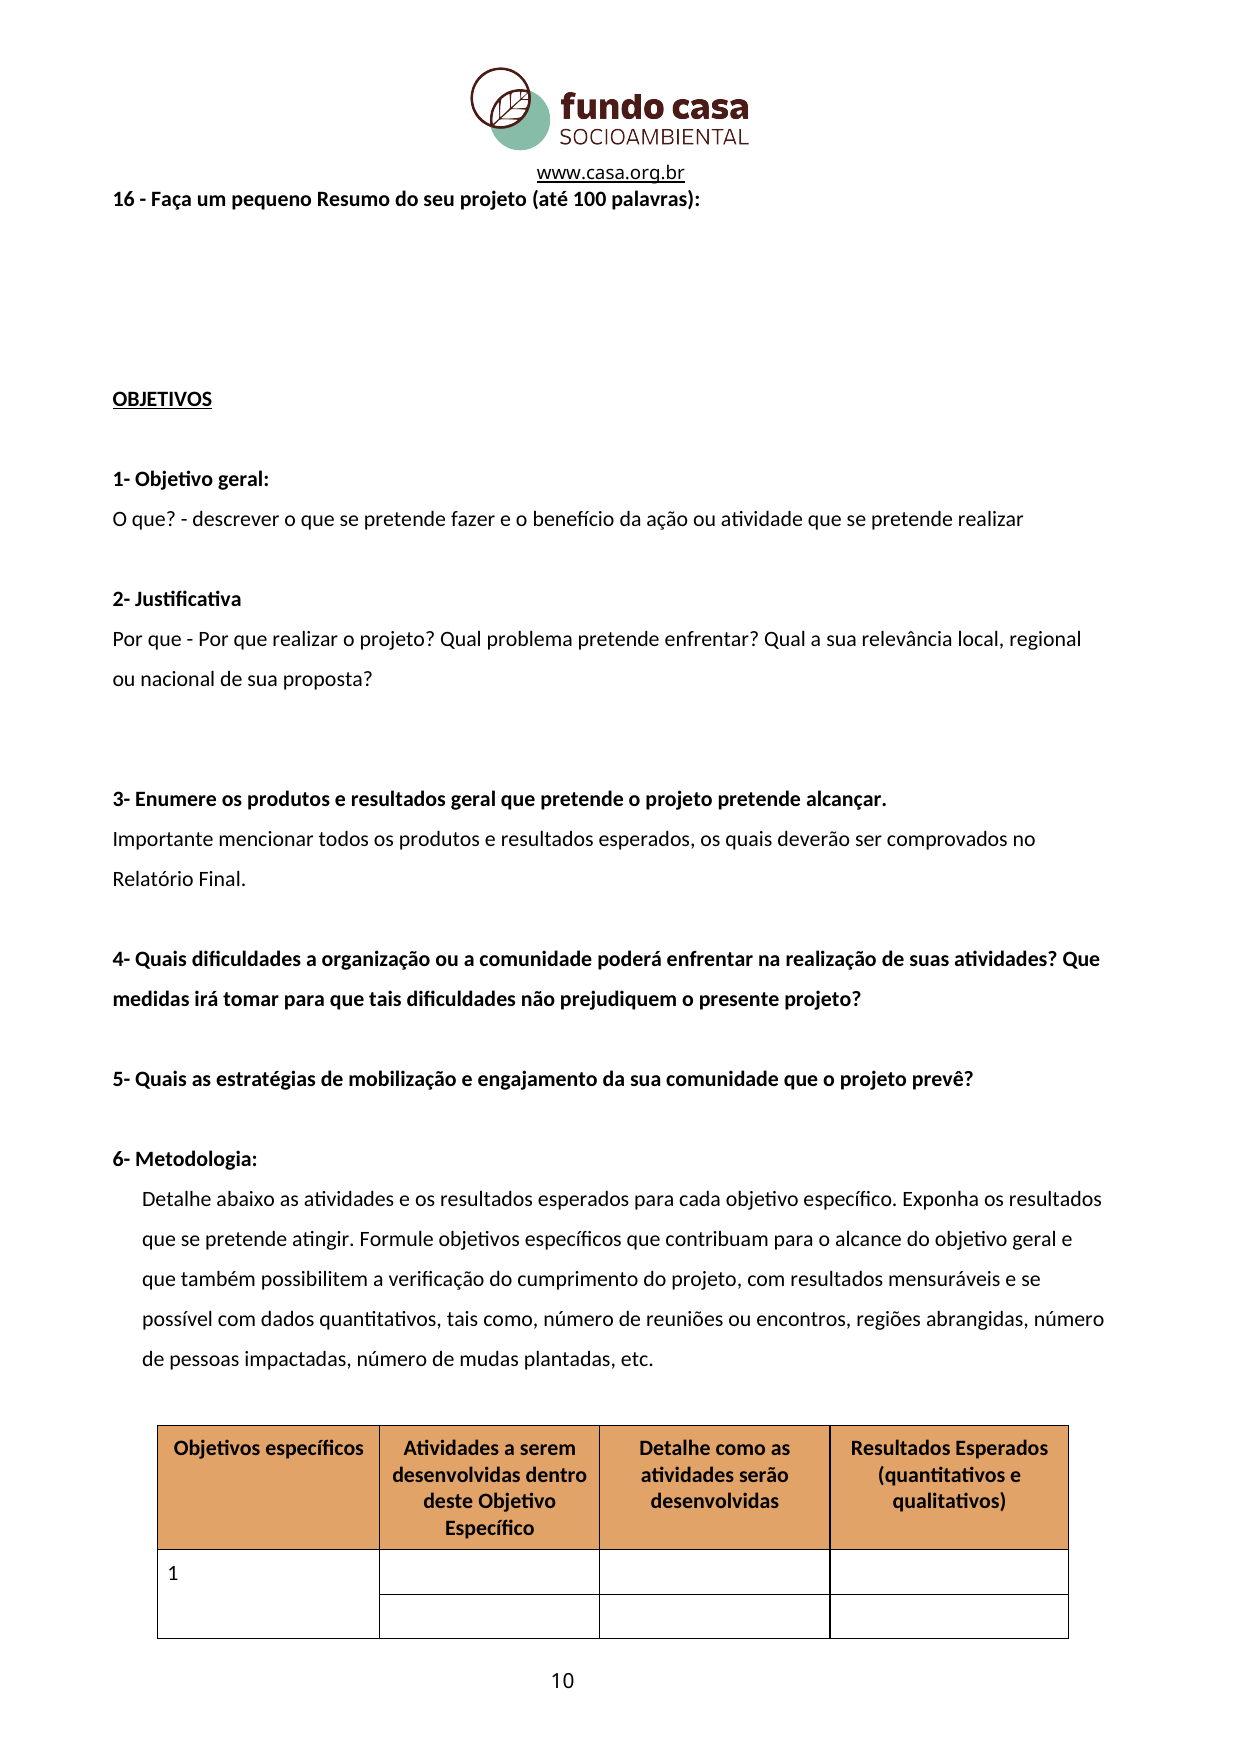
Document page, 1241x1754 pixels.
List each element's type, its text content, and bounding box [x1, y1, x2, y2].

text 5- Quais as estratégias de mobilização e engajamento da sua comunidade que o projeto prevê? [112, 1065, 1109, 1092]
text 6- Metodologia: [112, 1145, 1109, 1172]
table_cell [831, 1550, 1068, 1594]
table_cell [600, 1550, 829, 1594]
text OBJETIVOS [112, 385, 1109, 412]
text 2- Justificativa [112, 585, 1109, 612]
text Importante mencionar todos os produtos e resultados esperados, os quais deverão ser comprovados no Relatório Final. [112, 825, 1109, 892]
text Detalhe abaixo as atividades e os resultados esperados para cada objetivo específico. Exponha os resultados que se pretende atingir. Formule objetivos específicos que contribuam para o alcance do objetivo geral e que também possibilitem a verificação do cumprimento do projeto, com resultados mensuráveis e se possível com dados quantitativos, tais como, número de reuniões ou encontros, regiões abrangidas, número de pessoas impactadas, número de mudas plantadas, etc. [142, 1185, 1109, 1372]
table_cell [831, 1595, 1068, 1638]
table_cell 1 [158, 1550, 379, 1638]
text 16 - Faça um pequeno Resumo do seu projeto (até 100 palavras): [112, 185, 1109, 212]
text Por que - Por que realizar o projeto? Qual problema pretende enfrentar? Qual a sua relevância local, regional ou nacional de sua proposta? [112, 625, 1109, 692]
picture [461, 59, 760, 160]
text 3- Enumere os produtos e resultados geral que pretende o projeto pretende alcançar. [112, 785, 1109, 812]
text 4- Quais dificuldades a organização ou a comunidade poderá enfrentar na realização de suas atividades? Que medidas irá tomar para que tais dificuldades não prejudiquem o presente projeto? [112, 945, 1109, 1012]
table_header Objetivos específicos [158, 1426, 379, 1549]
table_cell [380, 1550, 599, 1594]
table_cell [600, 1595, 829, 1638]
text O que? - descrever o que se pretende fazer e o benefício da ação ou atividade que se pretende realizar [112, 505, 1109, 532]
table_header Detalhe como as atividades serão desenvolvidas [600, 1426, 829, 1549]
text 1- Objetivo geral: [112, 465, 1109, 492]
table_header Resultados Esperados (quantitativos e qualitativos) [831, 1426, 1068, 1549]
table_header Atividades a serem desenvolvidas dentro deste Objetivo Específico [380, 1426, 599, 1549]
table_cell [380, 1595, 599, 1638]
